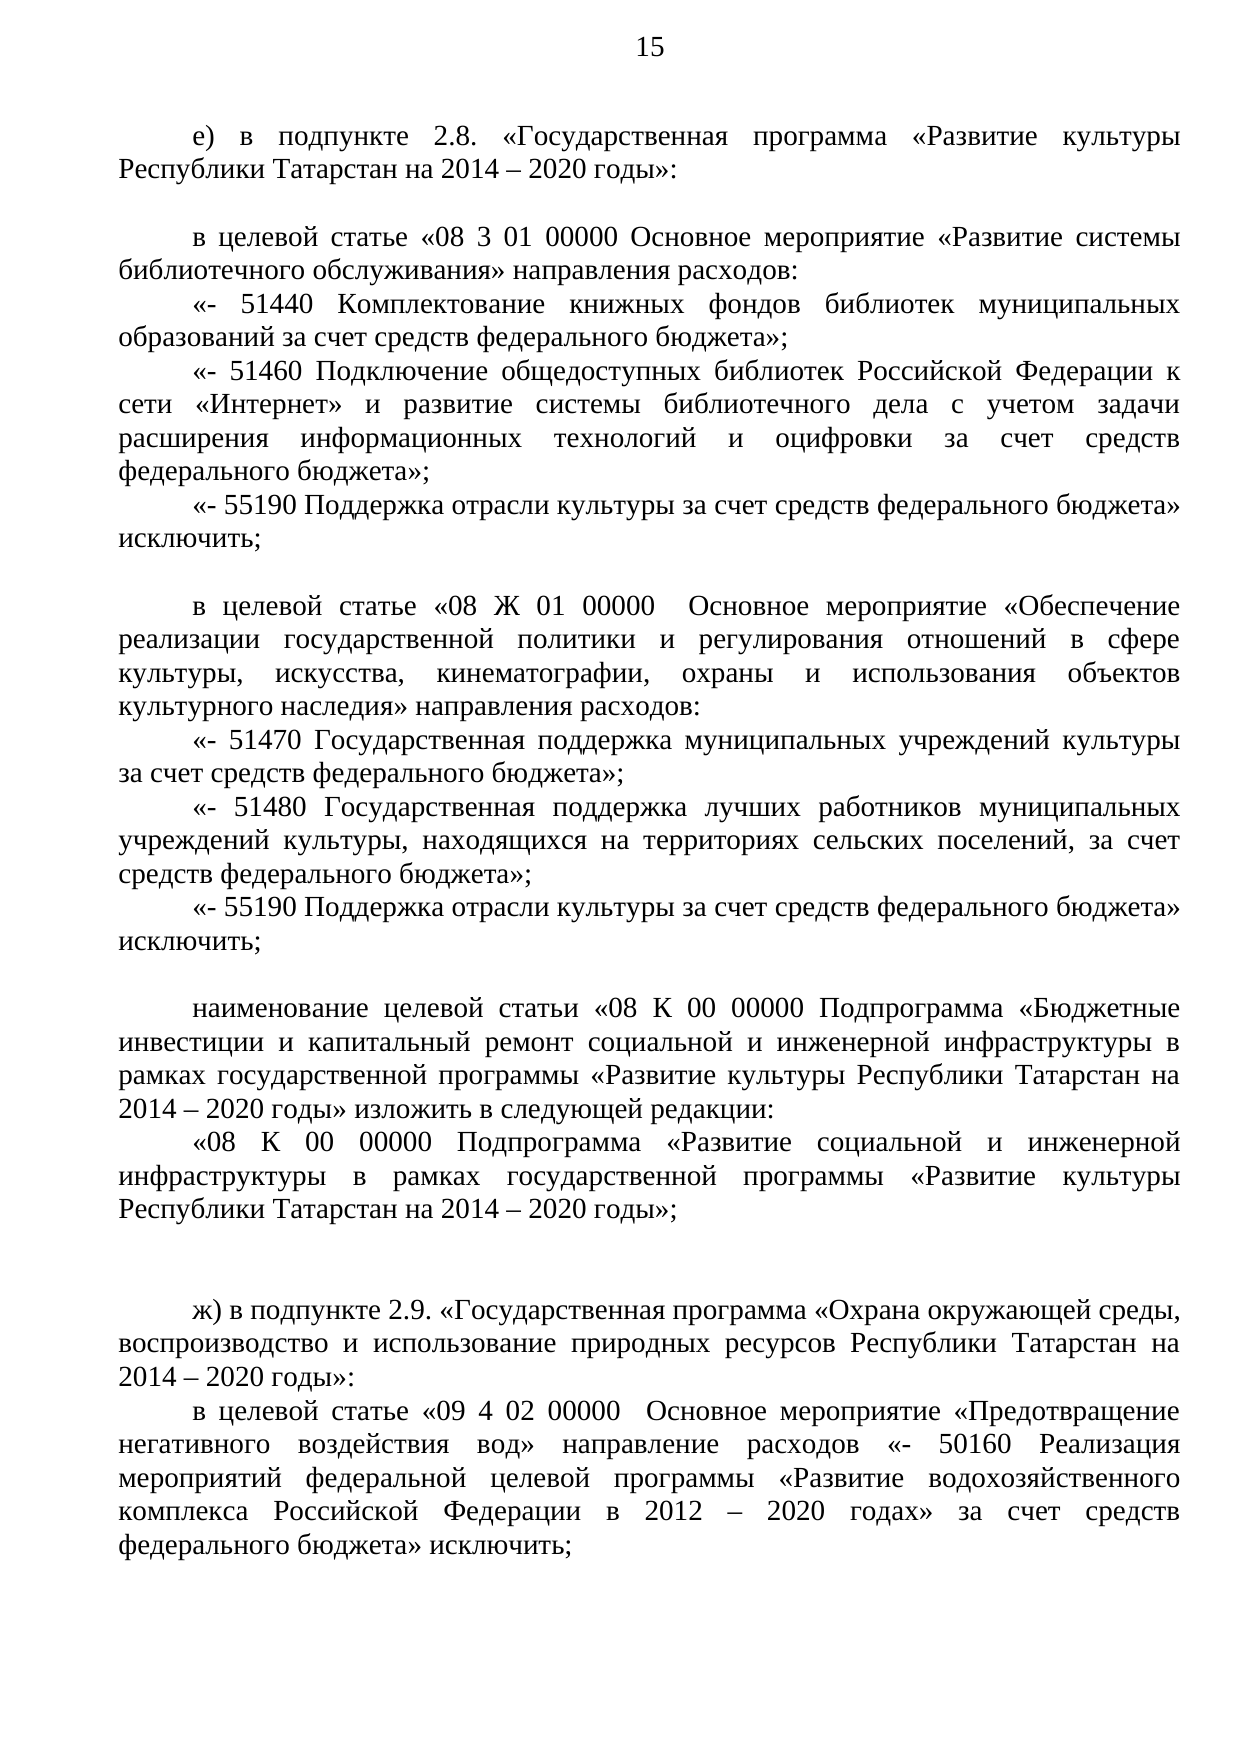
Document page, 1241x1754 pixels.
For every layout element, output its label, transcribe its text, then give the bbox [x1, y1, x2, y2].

text «- 51440 Комплектование книжных фондов библиотек муниципальных образований за счет средств федерального бюджета»; [118, 286, 1181, 353]
text в целевой статье «08 3 01 00000 Основное мероприятие «Развитие системы библиотечного обслуживания» направления расходов: [118, 219, 1181, 286]
text «- 51460 Подключение общедоступных библиотек Российской Федерации к сети «Интернет» и развитие системы библиотечного дела с учетом задачи расширения информационных технологий и оцифровки за счет средств федерального бюджета»; [118, 353, 1181, 487]
text «- 51470 Государственная поддержка муниципальных учреждений культуры за счет средств федерального бюджета»; [118, 722, 1181, 789]
text е) в подпункте 2.8. «Государственная программа «Развитие культуры Республики Татарстан на 2014 – 2020 годы»: [118, 118, 1181, 185]
text ж) в подпункте 2.9. «Государственная программа «Охрана окружающей среды, воспроизводство и использование природных ресурсов Республики Татарстан на 2014 – 2020 годы»: [118, 1292, 1181, 1393]
text «- 55190 Поддержка отрасли культуры за счет средств федерального бюджета» исключить; [118, 487, 1181, 554]
text «- 55190 Поддержка отрасли культуры за счет средств федерального бюджета» исключить; [118, 889, 1181, 957]
text наименование целевой статьи «08 К 00 00000 Подпрограмма «Бюджетные инвестиции и капитальный ремонт социальной и инженерной инфраструктуры в рамках государственной программы «Развитие культуры Республики Татарстан на 2014 – 2020 годы» изложить в следующей редакции: [118, 990, 1181, 1124]
text в целевой статье «09 4 02 00000 Основное мероприятие «Предотвращение негативного воздействия вод» направление расходов «- 50160 Реализация мероприятий федеральной целевой программы «Развитие водохозяйственного комплекса Российской Федерации в 2012 – 2020 годах» за счет средств федерального бюджета» исключить; [118, 1393, 1181, 1560]
text «08 К 00 00000 Подпрограмма «Развитие социальной и инженерной инфраструктуры в рамках государственной программы «Развитие культуры Республики Татарстан на 2014 – 2020 годы»; [118, 1124, 1181, 1225]
text в целевой статье «08 Ж 01 00000 Основное мероприятие «Обеспечение реализации государственной политики и регулирования отношений в сфере культуры, искусства, кинематографии, охраны и использования объектов культурного наследия» направления расходов: [118, 588, 1181, 722]
text «- 51480 Государственная поддержка лучших работников муниципальных учреждений культуры, находящихся на территориях сельских поселений, за счет средств федерального бюджета»; [118, 789, 1181, 889]
